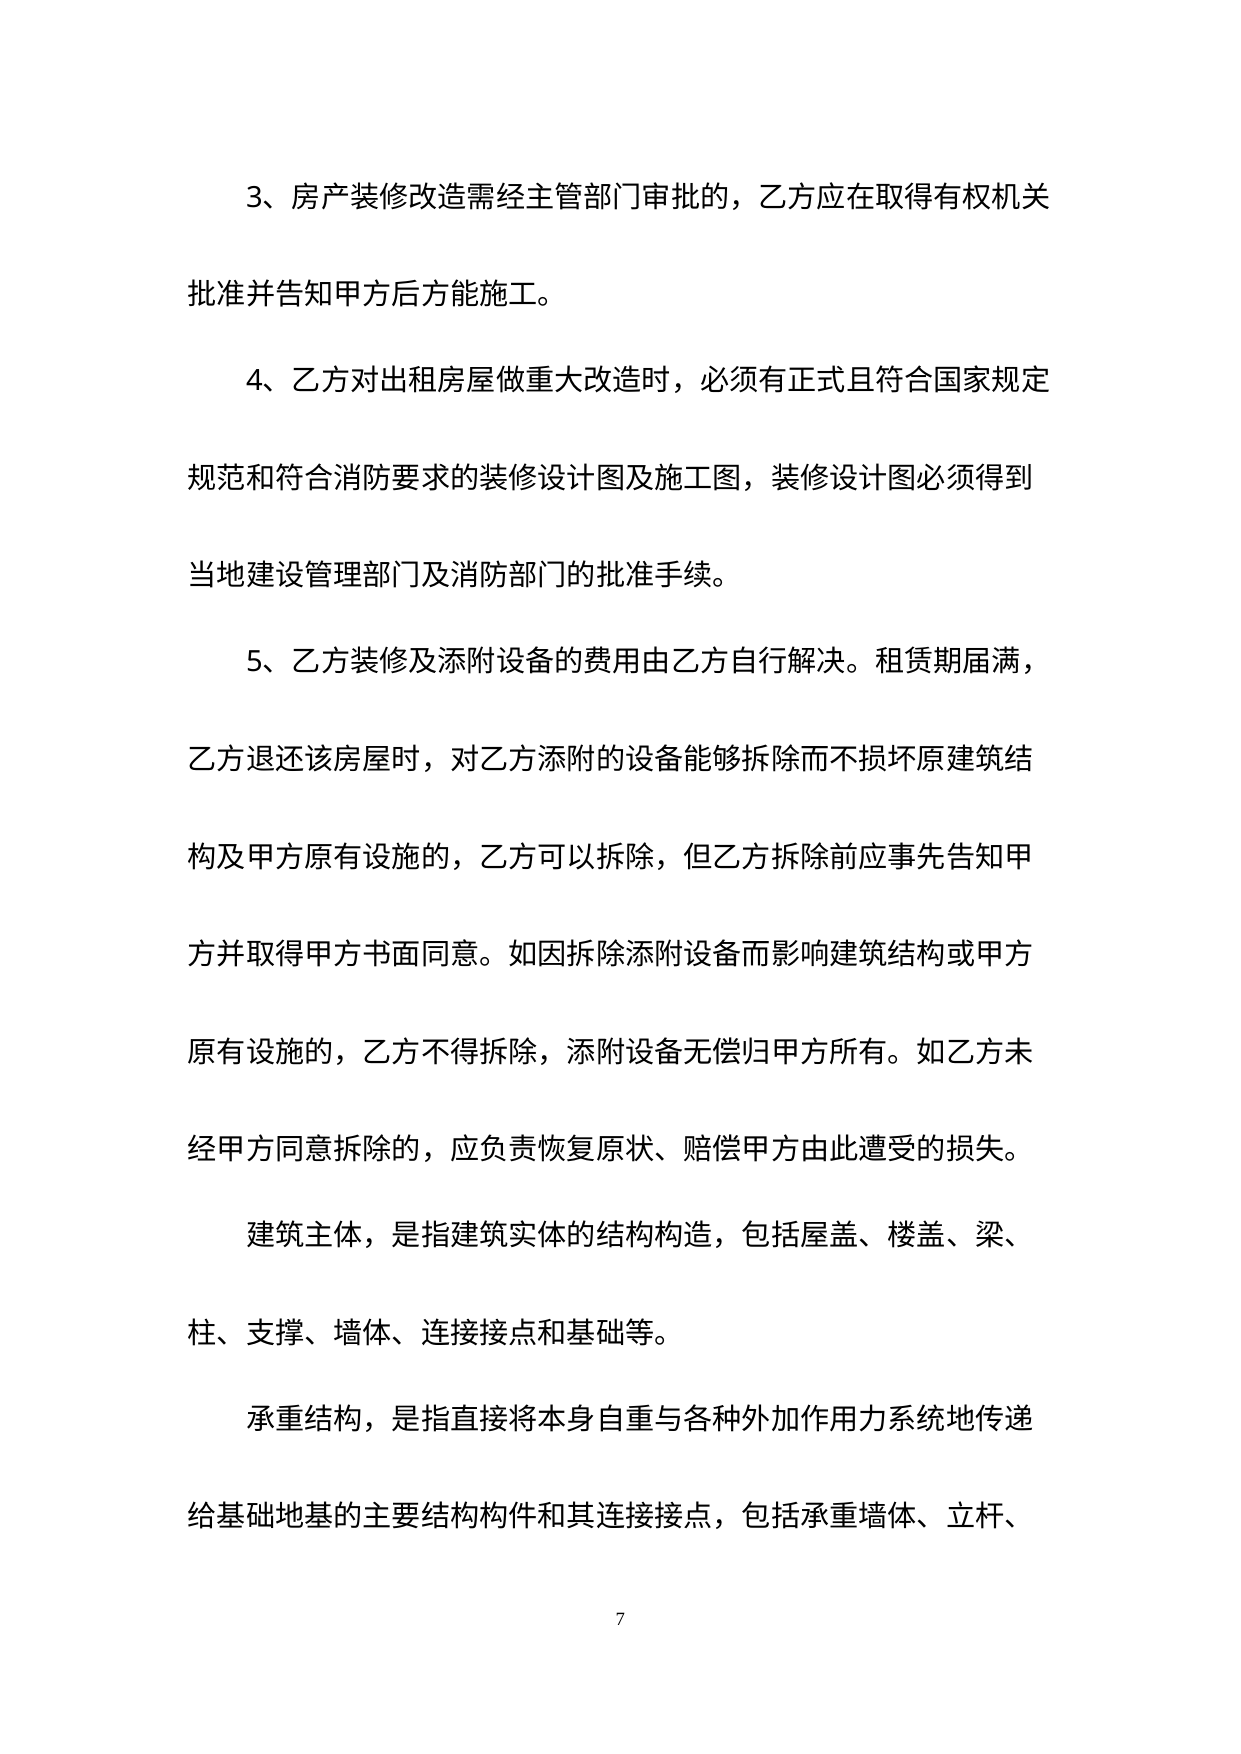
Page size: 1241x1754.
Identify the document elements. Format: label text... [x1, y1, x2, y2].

text 5、乙方装修及添附设备的费用由乙方自行解决。租赁期届满，乙方退还该房屋时，对乙方添附的设备能够拆除而不损坏原建筑结构及甲方原有设施的，乙方可以拆除，但乙方拆除前应事先告知甲方并取得甲方书面同意。如因拆除添附设备而影响建筑结构或甲方原有设施的，乙方不得拆除，添附设备无偿归甲方所有。如乙方未经甲方同意拆除的，应负责恢复原状、赔偿甲方由此遭受的损失。 [187, 627, 1053, 1179]
text 4、乙方对出租房屋做重大改造时，必须有正式且符合国家规定规范和符合消防要求的装修设计图及施工图，装修设计图必须得到当地建设管理部门及消防部门的批准手续。 [187, 346, 1053, 606]
text 3、房产装修改造需经主管部门审批的，乙方应在取得有权机关批准并告知甲方后方能施工。 [187, 162, 1053, 324]
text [187, 1384, 1053, 1547]
text 建筑主体，是指建筑实体的结构构造，包括屋盖、楼盖、梁、柱、支撑、墙体、连接接点和基础等。 [187, 1200, 1053, 1363]
